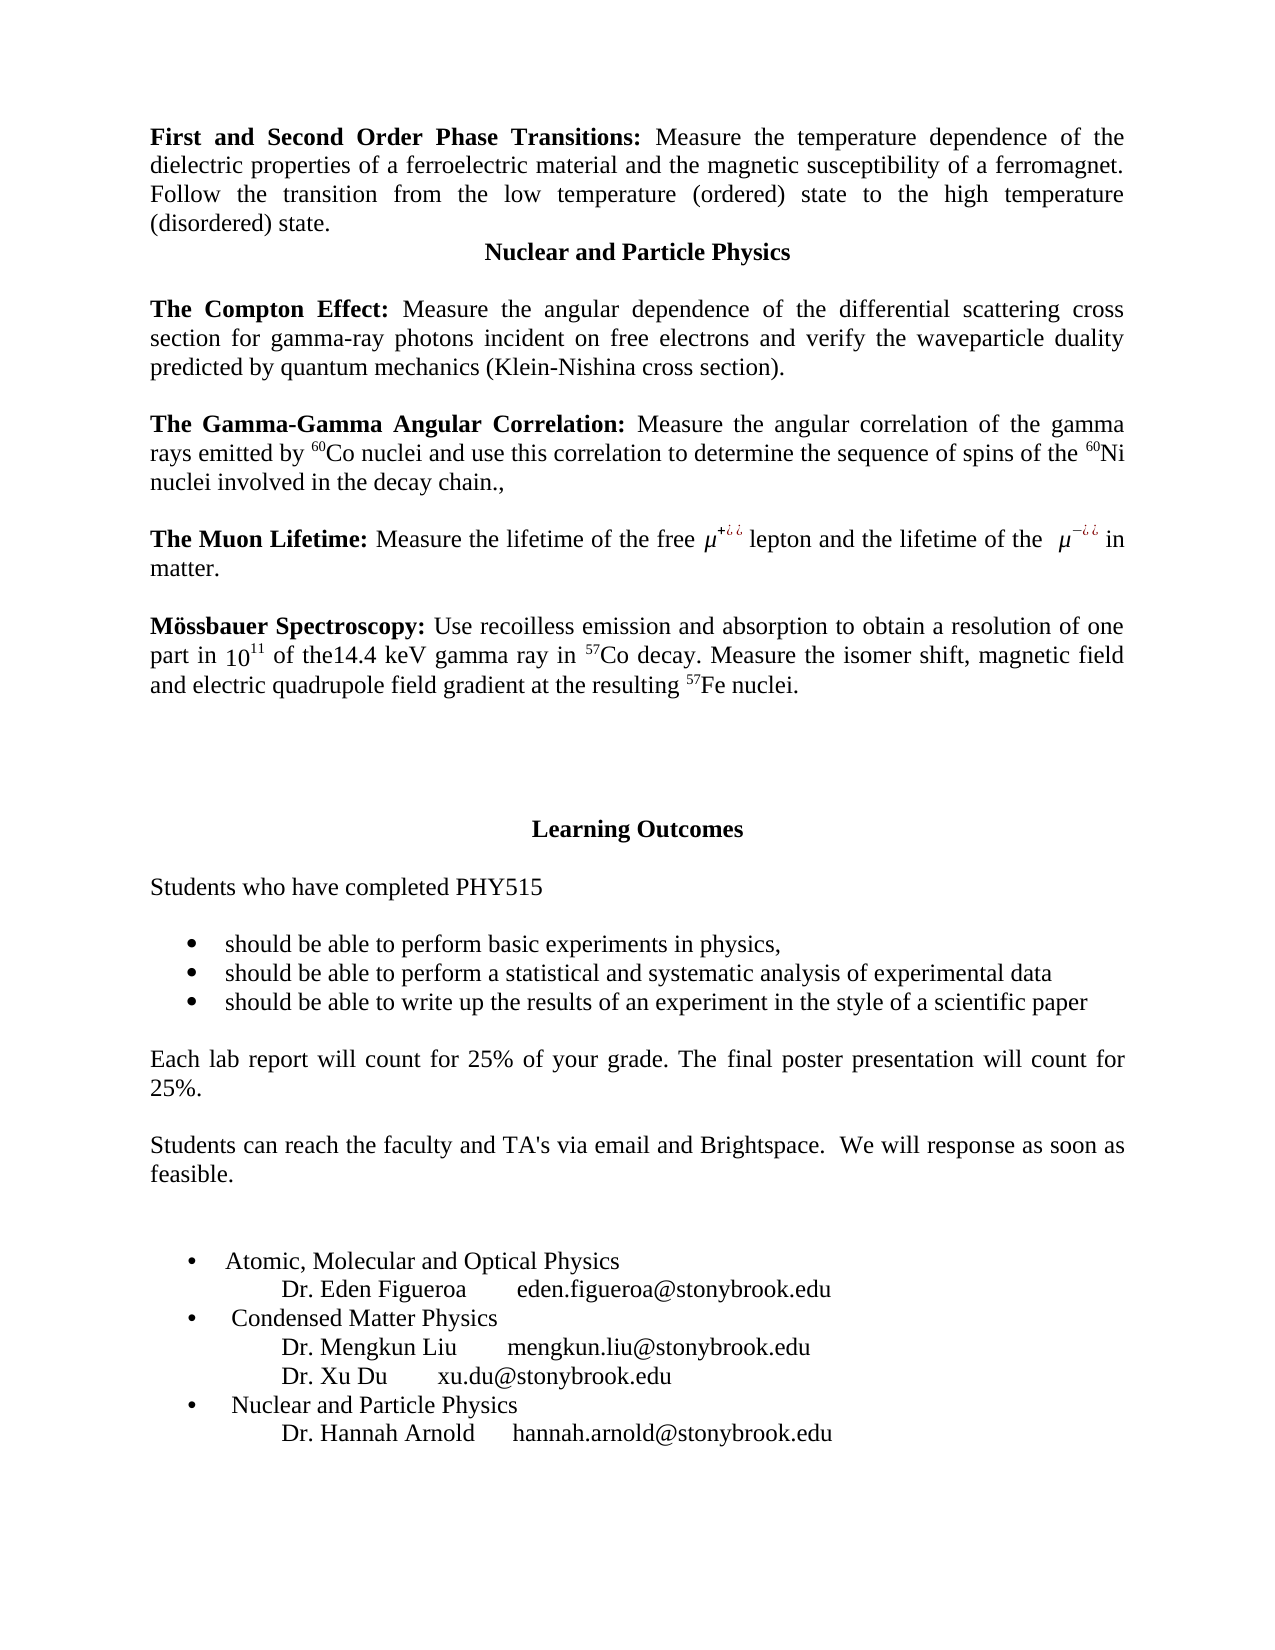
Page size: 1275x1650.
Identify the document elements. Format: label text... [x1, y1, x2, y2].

list should be able to write up the results of an experiment in the style of a scientific paper [187, 987, 1125, 1016]
text Dr. Eden Figueroa eden.figueroa@stonybrook.edu [150, 1274, 1125, 1303]
text The Muon Lifetime: Measure the lifetime of the free lepton and the lifetime of the in matter. [150, 524, 1125, 582]
text Dr. Mengkun Liu mengkun.liu@stonybrook.edu [150, 1332, 1125, 1361]
text Students who have completed PHY515 [150, 872, 1125, 901]
text Mössbauer Spectroscopy: Use recoilless emission and absorption to obtain a resolution of one part in of the14.4 keV gamma ray in 57Co decay. Measure the isomer shift, magnetic field and electric quadrupole field gradient at the resulting 57Fe nuclei. [150, 611, 1125, 699]
list should be able to perform a statistical and systematic analysis of experimental data [187, 958, 1125, 987]
text Dr. Hannah Arnold hannah.arnold@stonybrook.edu [150, 1418, 1125, 1447]
list should be able to perform basic experiments in physics, [187, 929, 1125, 958]
text The Gamma-Gamma Angular Correlation: Measure the angular correlation of the gamma rays emitted by 60Co nuclei and use this correlation to determine the sequence of spins of the 60Ni nuclei involved in the decay chain., [150, 409, 1125, 496]
text First and Second Order Phase Transitions: Measure the temperature dependence of the dielectric properties of a ferroelectric material and the magnetic susceptibility of a ferromagnet. Follow the transition from the low temperature (ordered) state to the high temperature (disordered) state. configurations. [150, 122, 1125, 237]
list Atomic, Molecular and Optical Physics [187, 1246, 1125, 1274]
text Students can reach the faculty and TA's via email and Brightspace. We will response as soon as feasible. [150, 1131, 1125, 1188]
list Nuclear and Particle Physics [187, 1389, 1125, 1418]
text The Compton Effect: Measure the angular dependence of the differential scattering cross section for gamma-ray photons incident on free electrons and verify the waveparticle duality predicted by quantum mechanics (Klein-Nishina cross section). [150, 294, 1125, 381]
text Nuclear and Particle Physics [150, 237, 1125, 266]
text Each lab report will count for 25% of your grade. The final poster presentation will count for 25%. [150, 1044, 1125, 1102]
list Condensed Matter Physics [187, 1303, 1125, 1332]
text Dr. Xu Du xu.du@stonybrook.edu [150, 1361, 1125, 1389]
text Learning Outcomes [150, 814, 1125, 843]
